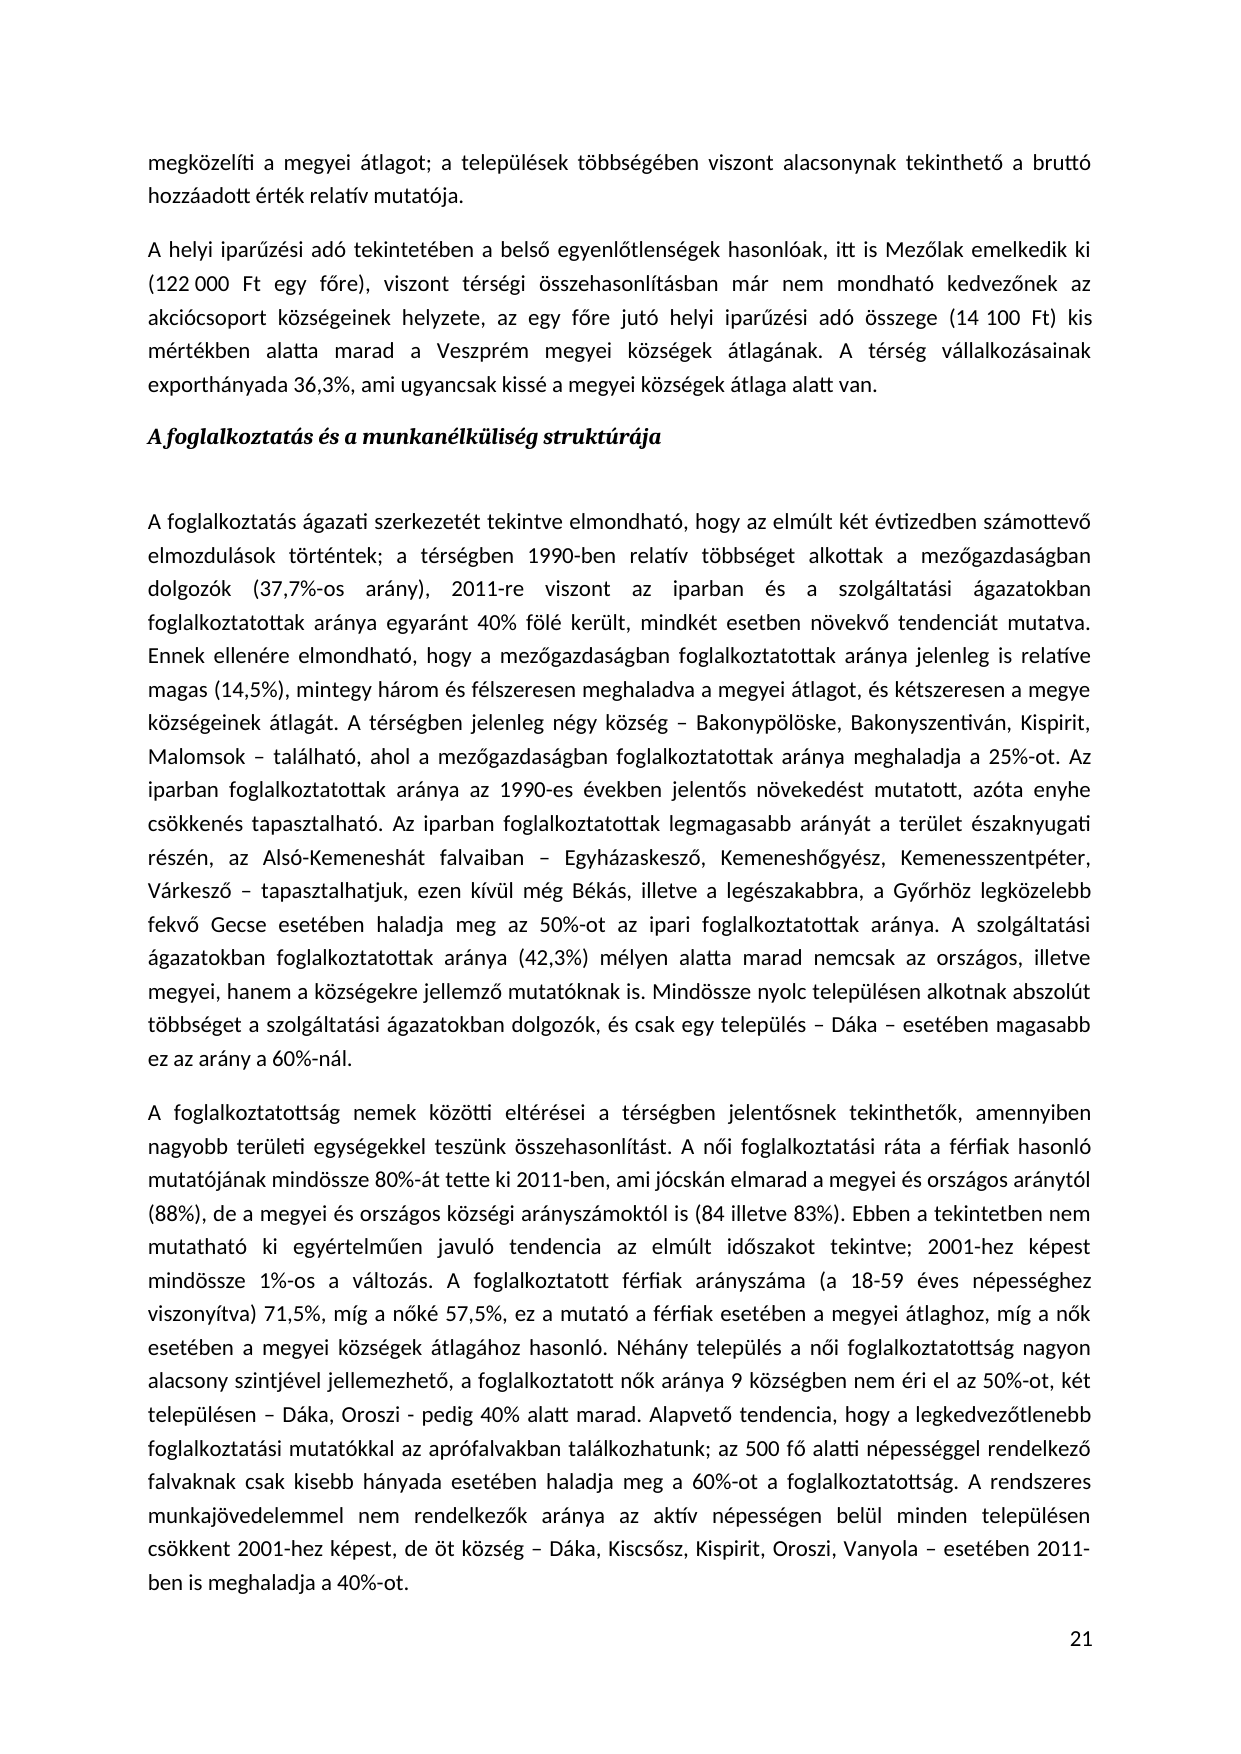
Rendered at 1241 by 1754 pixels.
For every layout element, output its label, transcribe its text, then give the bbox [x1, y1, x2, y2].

text A foglalkoztatás ágazati szerkezetét tekintve elmondható, hogy az elmúlt két évtizedben számottevő elmozdulások történtek; a térségben 1990-ben relatív többséget alkottak a mezőgazdaságban dolgozók (37,7%-os arány), 2011-re viszont az iparban és a szolgáltatási ágazatokban foglalkoztatottak aránya egyaránt 40% fölé került, mindkét esetben növekvő tendenciát mutatva. Ennek ellenére elmondható, hogy a mezőgazdaságban foglalkoztatottak aránya jelenleg is relatíve magas (14,5%), mintegy három és félszeresen meghaladva a megyei átlagot, és kétszeresen a megye községeinek átlagát. A térségben jelenleg négy község – Bakonypölöske, Bakonyszentiván, Kispirit, Malomsok – található, ahol a mezőgazdaságban foglalkoztatottak aránya meghaladja a 25%-ot. Az iparban foglalkoztatottak aránya az 1990-es években jelentős növekedést mutatott, azóta enyhe csökkenés tapasztalható. Az iparban foglalkoztatottak legmagasabb arányát a terület északnyugati részén, az Alsó-Kemeneshát falvaiban – Egyházaskesző, Kemeneshőgyész, Kemenesszentpéter, Várkesző – tapasztalhatjuk, ezen kívül még Békás, illetve a legészakabbra, a Győrhöz legközelebb fekvő Gecse esetében haladja meg az 50%-ot az ipari foglalkoztatottak aránya. A szolgáltatási ágazatokban foglalkoztatottak aránya (42,3%) mélyen alatta marad nemcsak az országos, illetve megyei, hanem a községekre jellemző mutatóknak is. Mindössze nyolc településen alkotnak abszolút többséget a szolgáltatási ágazatokban dolgozók, és csak egy település – Dáka – esetében magasabb ez az arány a 60%-nál. [148, 507, 1093, 1072]
text A foglalkoztatottság nemek közötti eltérései a térségben jelentősnek tekinthetők, amennyiben nagyobb területi egységekkel teszünk összehasonlítást. A női foglalkoztatási ráta a férfiak hasonló mutatójának mindössze 80%-át tette ki 2011-ben, ami jócskán elmarad a megyei és országos aránytól (88%), de a megyei és országos községi arányszámoktól is (84 illetve 83%). Ebben a tekintetben nem mutatható ki egyértelműen javuló tendencia az elmúlt időszakot tekintve; 2001-hez képest mindössze 1%-os a változás. A foglalkoztatott férfiak arányszáma (a 18-59 éves népességhez viszonyítva) 71,5%, míg a nőké 57,5%, ez a mutató a férfiak esetében a megyei átlaghoz, míg a nők esetében a megyei községek átlagához hasonló. Néhány település a női foglalkoztatottság nagyon alacsony szintjével jellemezhető, a foglalkoztatott nők aránya 9 községben nem éri el az 50%-ot, két településen – Dáka, Oroszi - pedig 40% alatt marad. Alapvető tendencia, hogy a legkedvezőtlenebb foglalkoztatási mutatókkal az aprófalvakban találkozhatunk; az 500 fő alatti népességgel rendelkező falvaknak csak kisebb hányada esetében haladja meg a 60%-ot a foglalkoztatottság. A rendszeres munkajövedelemmel nem rendelkezők aránya az aktív népességen belül minden településen csökkent 2001-hez képest, de öt község – Dáka, Kiscsősz, Kispirit, Oroszi, Vanyola – esetében 2011-ben is meghaladja a 40%-ot. [148, 1098, 1093, 1596]
subtitle A foglalkoztatás és a munkanélküliség struktúrája [148, 424, 1093, 450]
text A helyi iparűzési adó tekintetében a belső egyenlőtlenségek hasonlóak, itt is Mezőlak emelkedik ki (122 000 Ft egy főre), viszont térségi összehasonlításban már nem mondható kedvezőnek az akciócsoport községeinek helyzete, az egy főre jutó helyi iparűzési adó összege (14 100 Ft) kis mértékben alatta marad a Veszprém megyei községek átlagának. A térség vállalkozásainak exporthányada 36,3%, ami ugyancsak kissé a megyei községek átlaga alatt van. [148, 236, 1093, 398]
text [148, 148, 1093, 209]
